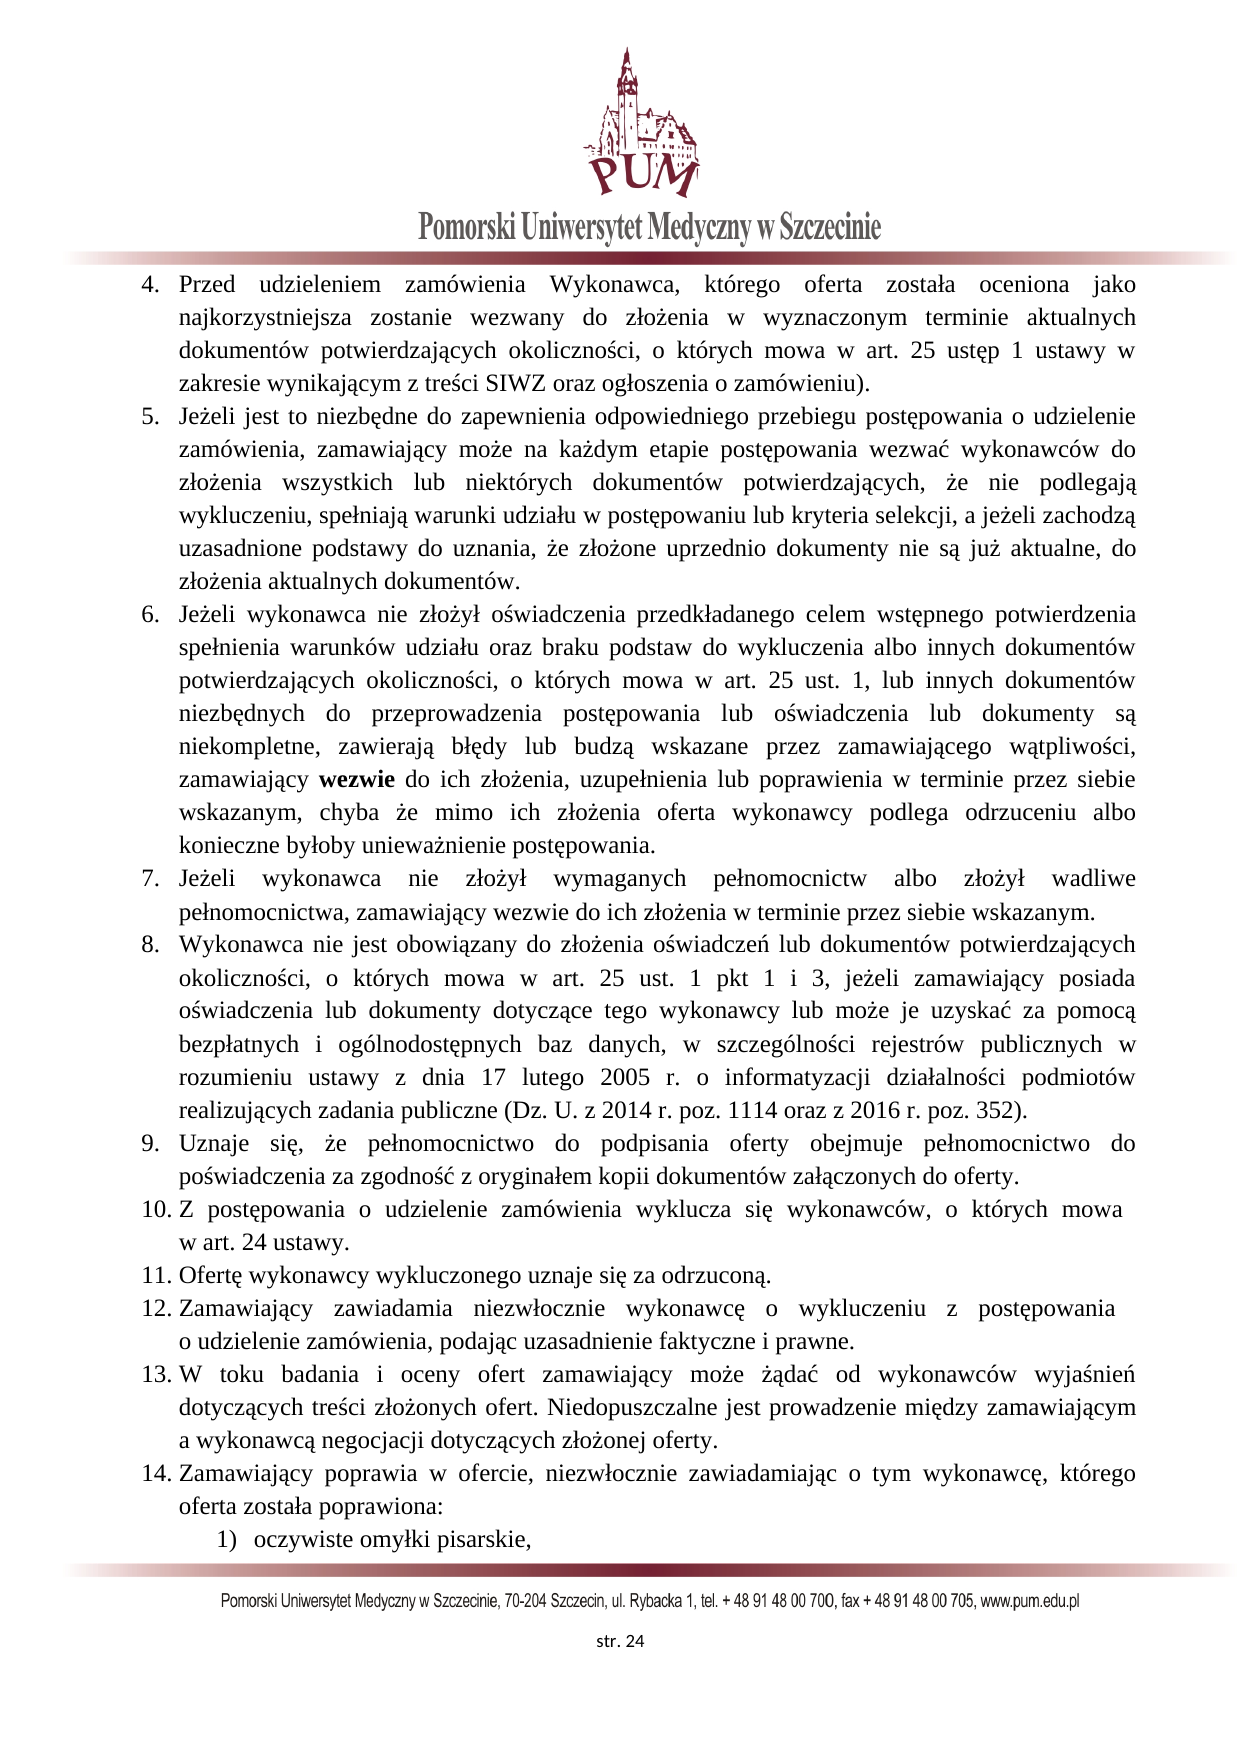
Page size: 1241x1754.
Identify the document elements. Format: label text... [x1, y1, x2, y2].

list Jeżeli jest to niezbędne do zapewnienia odpowiedniego przebiegu postępowania o udzielenie zamówienia, zamawiający może na każdym etapie postępowania wezwać wykonawców do złożenia wszystkich lub niektórych dokumentów potwierdzających, że nie podlegają wykluczeniu, spełniają warunki udziału w postępowaniu lub kryteria selekcji, a jeżeli zachodzą uzasadnione podstawy do uznania, że złożone uprzednio dokumenty nie są już aktualne, do złożenia aktualnych dokumentów. [141, 401, 1137, 595]
list Ofertę wykonawcy wykluczonego uznaje się za odrzuconą. [141, 1260, 1137, 1288]
list Jeżeli wykonawca nie złożył wymaganych pełnomocnictw albo złożył wadliwe pełnomocnictwa, zamawiający wezwie do ich złożenia w terminie przez siebie wskazanym. [141, 863, 1137, 925]
list W toku badania i oceny ofert zamawiający może żądać od wykonawców wyjaśnień dotyczących treści złożonych ofert. Niedopuszczalne jest prowadzenie między zamawiającym a wykonawcą negocjacji dotyczących złożonej oferty. [141, 1359, 1137, 1454]
list Z postępowania o udzielenie zamówienia wyklucza się wykonawców, o których mowa w art. 24 ustawy. [141, 1194, 1137, 1256]
picture [58, 1563, 1240, 1611]
list Jeżeli wykonawca nie złożył oświadczenia przedkładanego celem wstępnego potwierdzenia spełnienia warunków udziału oraz braku podstaw do wykluczenia albo innych dokumentów potwierdzających okoliczności, o których mowa w art. 25 ust. 1, lub innych dokumentów niezbędnych do przeprowadzenia postępowania lub oświadczenia lub dokumenty są niekompletne, zawierają błędy lub budzą wskazane przez zamawiającego wątpliwości, zamawiający wezwie do ich złożenia, uzupełnienia lub poprawienia w terminie przez siebie wskazanym, chyba że mimo ich złożenia oferta wykonawcy podlega odrzuceniu albo konieczne byłoby unieważnienie postępowania. [141, 599, 1137, 859]
list Przed udzieleniem zamówienia Wykonawca, którego oferta została oceniona jako najkorzystniejsza zostanie wezwany do złożenia w wyznaczonym terminie aktualnych dokumentów potwierdzających okoliczności, o których mowa w art. 25 ustęp 1 ustawy w zakresie wynikającym z treści SIWZ oraz ogłoszenia o zamówieniu). [141, 207, 1137, 397]
list Zamawiający poprawia w ofercie, niezwłocznie zawiadamiając o tym wykonawcę, którego oferta została poprawiona: [141, 1458, 1137, 1520]
list Wykonawca nie jest obowiązany do złożenia oświadczeń lub dokumentów potwierdzających okoliczności, o których mowa w art. 25 ust. 1 pkt 1 i 3, jeżeli zamawiający posiada oświadczenia lub dokumenty dotyczące tego wykonawcy lub może je uzyskać za pomocą bezpłatnych i ogólnodostępnych baz danych, w szczególności rejestrów publicznych w rozumieniu ustawy z dnia 17 lutego 2005 r. o informatyzacji działalności podmiotów realizujących zadania publiczne (Dz. U. z 2014 r. poz. 1114 oraz z 2016 r. poz. 352). [141, 929, 1137, 1123]
list Uznaje się, że pełnomocnictwo do podpisania oferty obejmuje pełnomocnictwo do poświadczenia za zgodność z oryginałem kopii dokumentów załączonych do oferty. [141, 1128, 1137, 1189]
picture [58, 46, 1240, 265]
list oczywiste omyłki pisarskie, [216, 1524, 1137, 1553]
list Zamawiający zawiadamia niezwłocznie wykonawcę o wykluczeniu z postępowania o udzielenie zamówienia, podając uzasadnienie faktyczne i prawne. [141, 1293, 1137, 1354]
